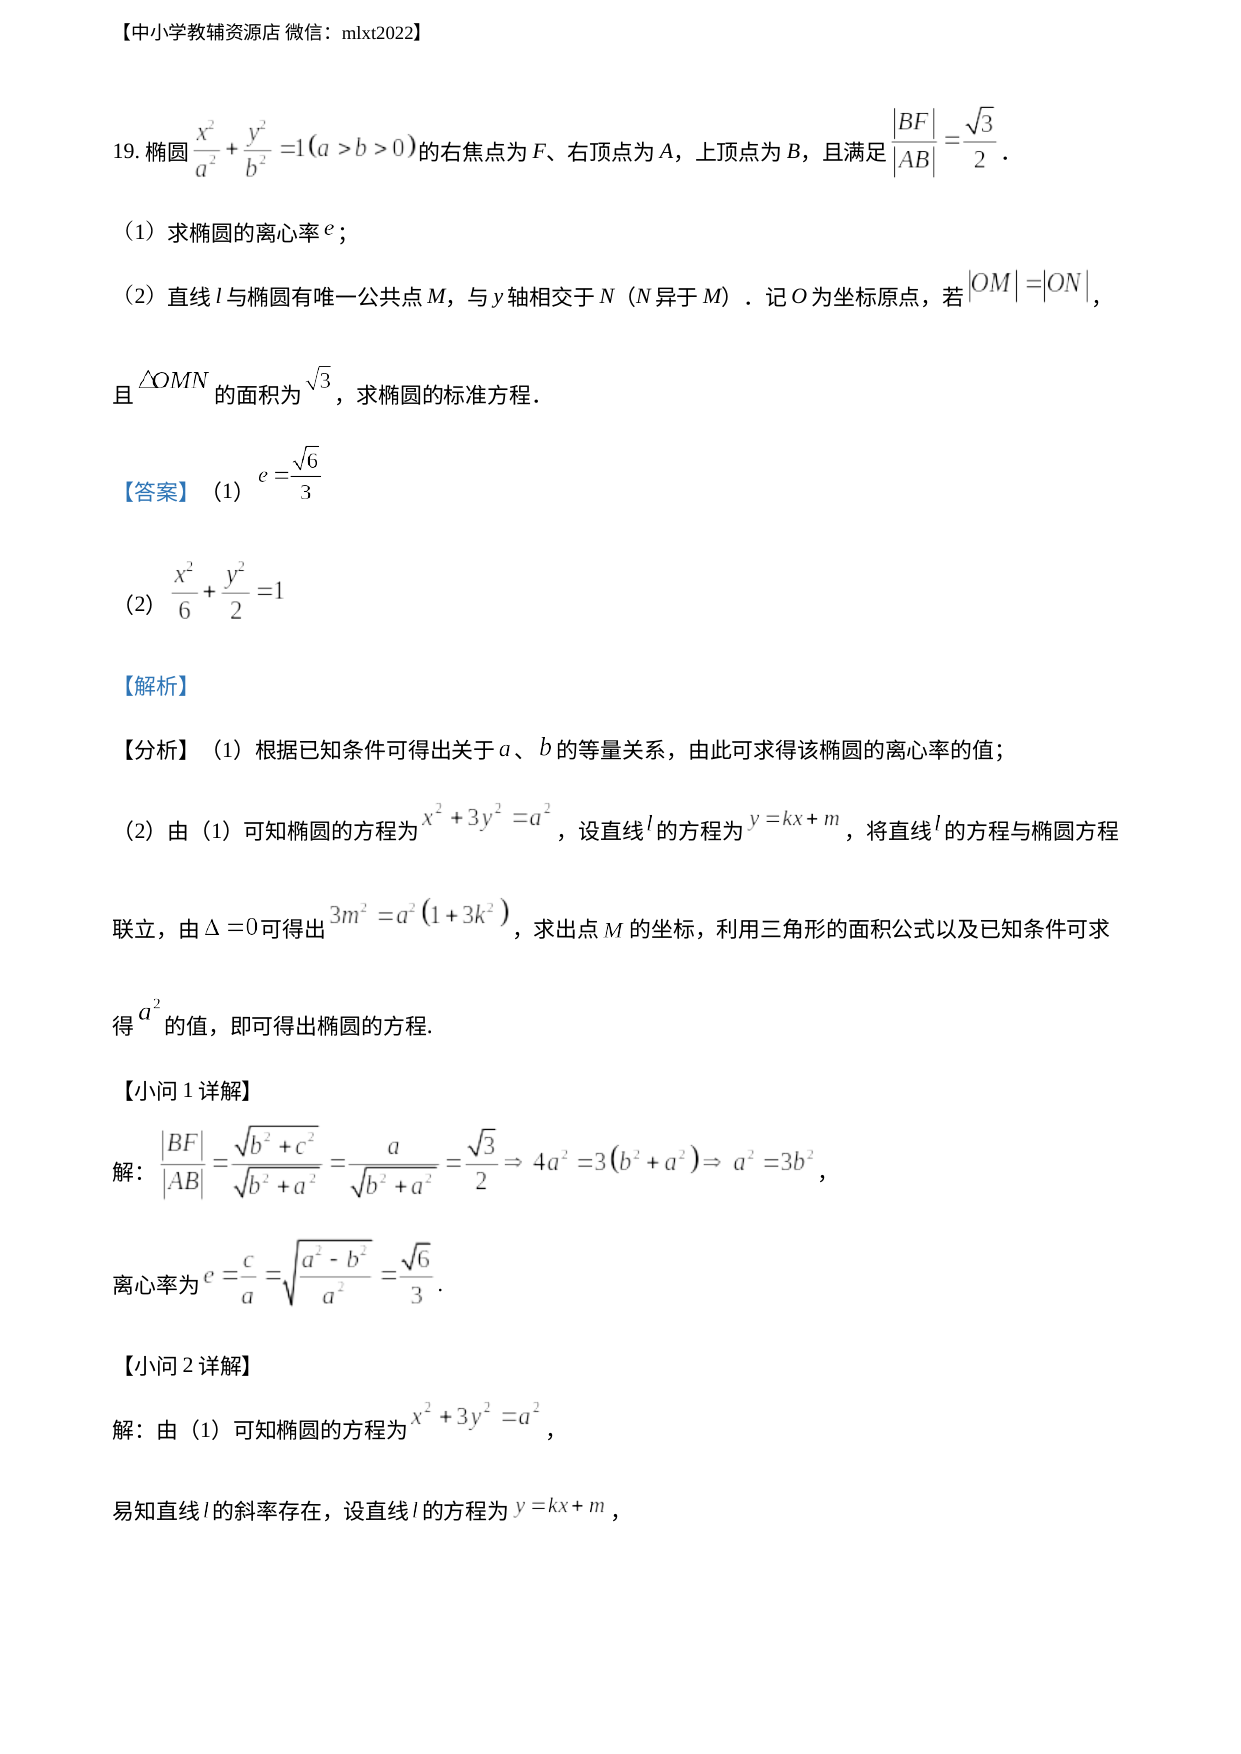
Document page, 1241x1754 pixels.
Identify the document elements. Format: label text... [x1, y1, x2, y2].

text 【解析】 [112, 668, 1128, 701]
text 易知直线的斜率存在，设直线的方程为， [112, 1478, 1128, 1543]
text 【分析】（1）根据已知条件可得出关于、的等量关系，由此可求得该椭圆的离心率的值； [112, 717, 1128, 782]
text （2）直线l与椭圆有唯一公共点M，与y轴相交于N（N异于M）．记O为坐标原点，若，且的面积为，求椭圆的标准方程． [112, 263, 1128, 426]
text 离心率为. [112, 1235, 1128, 1333]
text （2） [112, 555, 1128, 653]
text 19. 椭圆的右焦点为F、右顶点为A，上顶点为B，且满足． [112, 102, 1128, 199]
text 解：， [112, 1122, 1128, 1219]
text 【答案】（1） [112, 442, 1128, 539]
text 【小问2详解】 [112, 1348, 1128, 1381]
text 【小问1详解】 [112, 1073, 1128, 1106]
text （1）求椭圆的离心率； [112, 215, 1128, 248]
text （2）由（1）可知椭圆的方程为，设直线的方程为，将直线的方程与椭圆方程联立，由可得出，求出点的坐标，利用三角形的面积公式以及已知条件可求得的值，即可得出椭圆的方程. [112, 798, 1128, 1058]
text 解：由（1）可知椭圆的方程为， [112, 1397, 1128, 1462]
